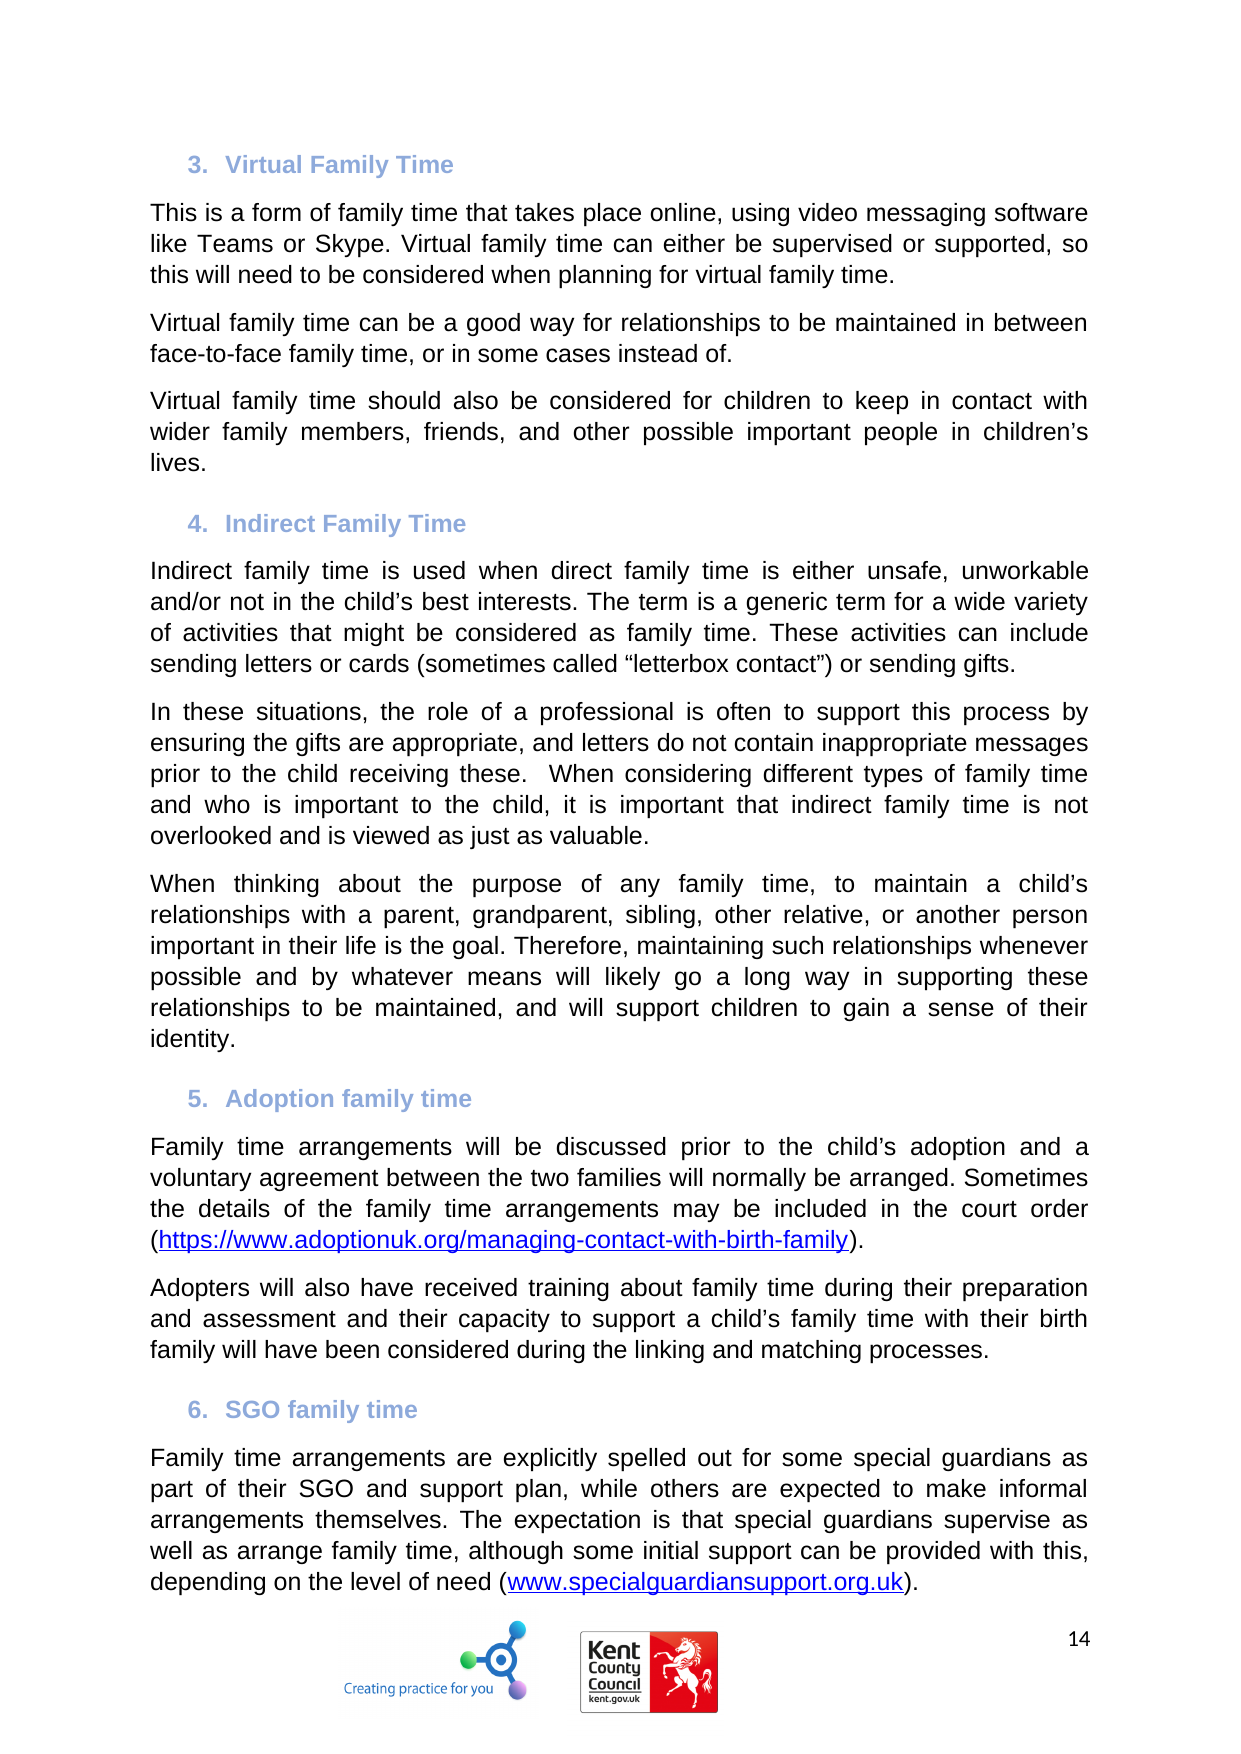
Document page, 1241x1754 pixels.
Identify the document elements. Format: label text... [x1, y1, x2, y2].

text This is a form of family time that takes place online, using video messaging software like Teams or Skype. Virtual family time can either be supervised or supported, so this will need to be considered when planning for virtual family time. [150, 198, 1090, 288]
text Adopters will also have received training about family time during their preparation and assessment and their capacity to support a child’s family time with their birth family will have been considered during the linking and matching processes. [150, 1273, 1090, 1364]
text When thinking about the purpose of any family time, to maintain a child’s relationships with a parent, grandparent, sibling, other relative, or another person important in their life is the goal. Therefore, maintaining such relationships whenever possible and by whatever means will likely go a long way in supporting these relationships to be maintained, and will support children to gain a sense of their identity. [150, 869, 1090, 1053]
subtitle SGO family time [187, 1395, 1090, 1424]
text Virtual family time should also be considered for children to keep in contact with wider family members, friends, and other possible important people in children’s lives. [150, 386, 1090, 477]
subtitle Adoption family time [187, 1084, 1090, 1113]
subtitle Indirect Family Time [187, 508, 1090, 537]
text Indirect family time is used when direct family time is either unsafe, unworkable and/or not in the child’s best interests. The term is a generic term for a wide variety of activities that might be considered as family time. These activities can include sending letters or cards (sometimes called “letterbox contact”) or sending gifts. [150, 556, 1090, 678]
picture [337, 1607, 539, 1719]
text Family time arrangements are explicitly spelled out for some special guardians as part of their SGO and support plan, while others are expected to make informal arrangements themselves. The expectation is that special guardians supervise as well as arrange family time, although some initial support can be provided with this, depending on the level of need (www.specialguardiansupport.org.uk). [150, 1443, 1090, 1596]
text In these situations, the role of a professional is often to support this process by ensuring the gifts are appropriate, and letters do not contain inappropriate messages prior to the child receiving these. When considering different types of family time and who is important to the child, it is important that indirect family time is not overlooked and is viewed as just as valuable. [150, 697, 1090, 850]
picture [567, 1617, 725, 1738]
text Family time arrangements will be discussed prior to the child’s adoption and a voluntary agreement between the two families will normally be arranged. Sometimes the details of the family time arrangements may be included in the court order (https://www.adoptionuk.org/managing-contact-with-birth-family). [150, 1132, 1090, 1254]
text Virtual family time can be a good way for relationships to be maintained in between face-to-face family time, or in some cases instead of. [150, 307, 1090, 367]
subtitle Virtual Family Time [187, 150, 1090, 179]
